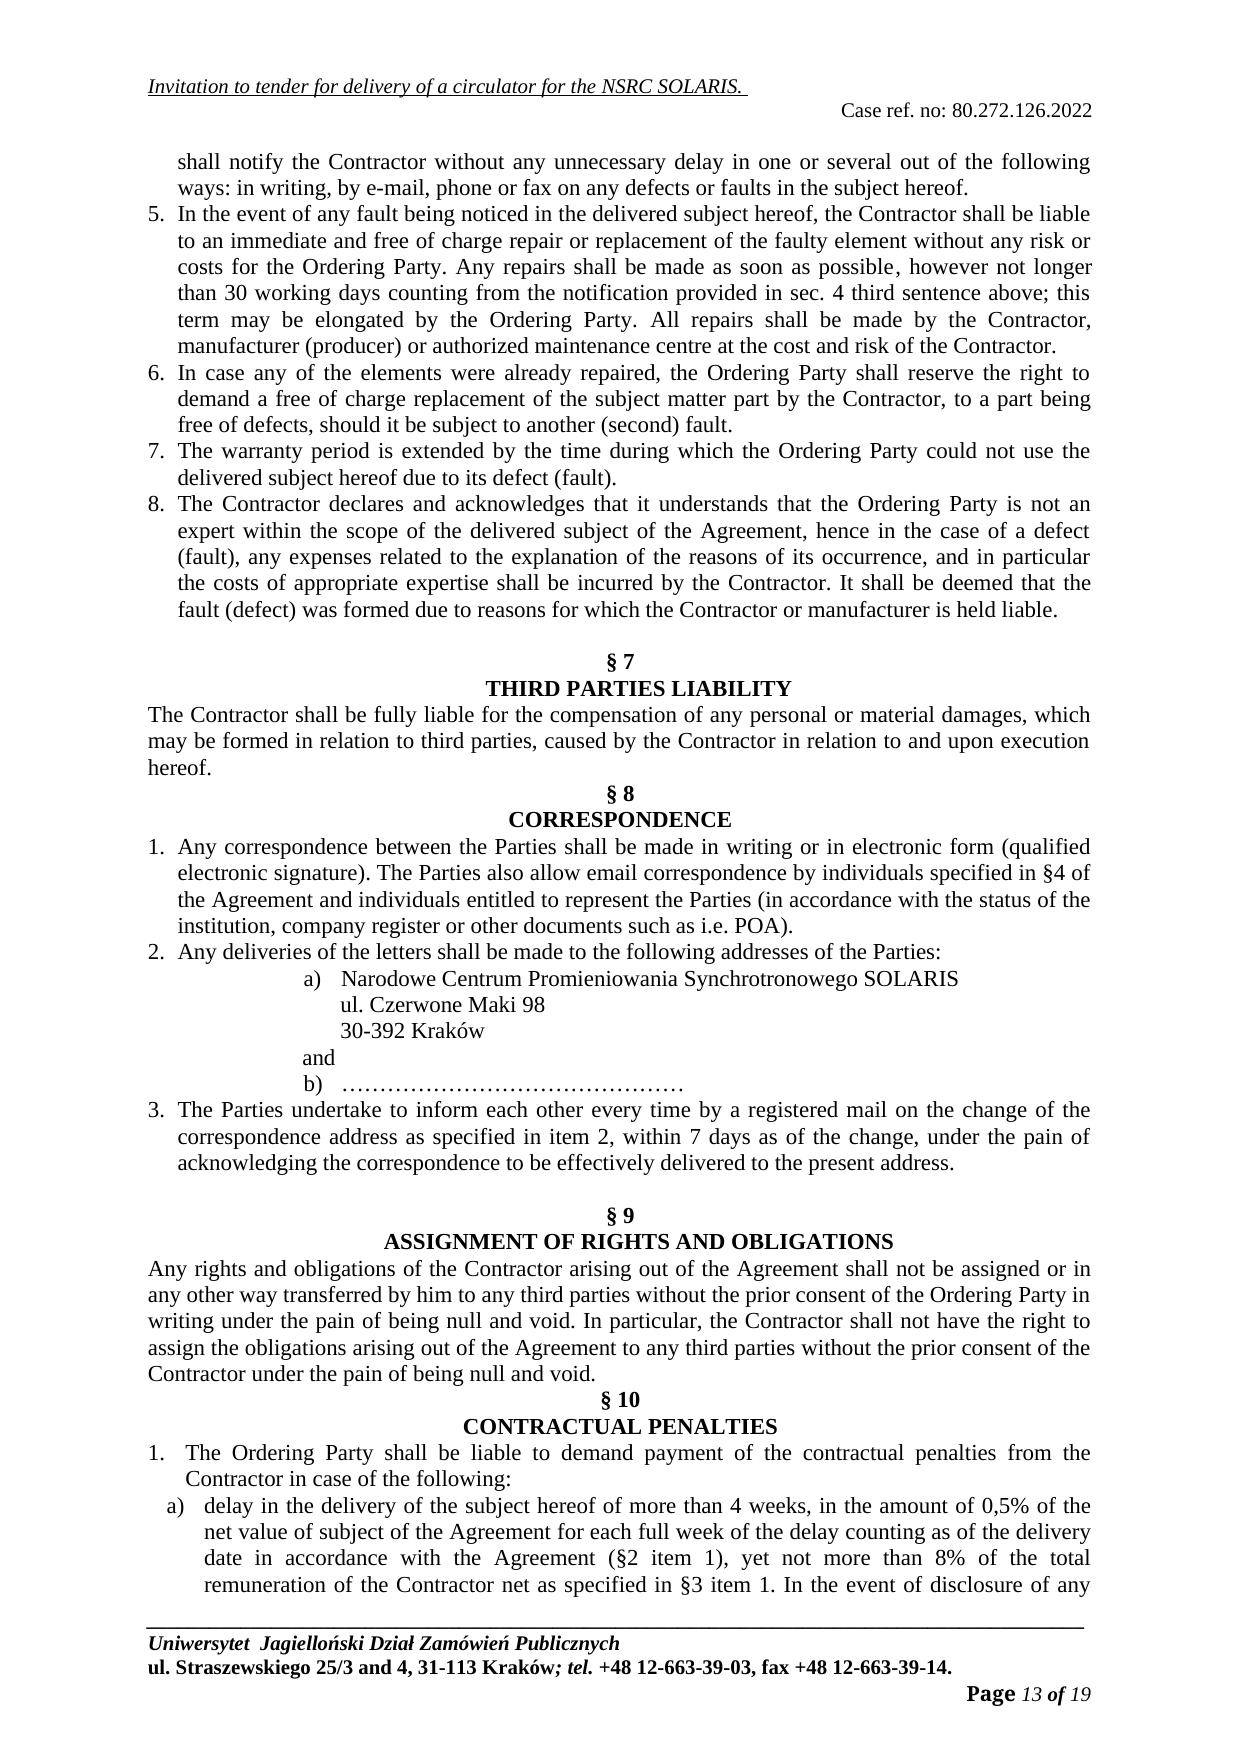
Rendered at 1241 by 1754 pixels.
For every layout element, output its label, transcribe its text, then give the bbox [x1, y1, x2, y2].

text The Contractor shall be fully liable for the compensation of any personal or material damages, which may be formed in relation to third parties, caused by the Contractor in relation to and upon execution hereof. [148, 701, 1092, 780]
list In case any of the elements were already repaired, the Ordering Party shall reserve the right to demand a free of charge replacement of the subject matter part by the Contractor, to a part being free of defects, should it be subject to another (second) fault. [148, 358, 1092, 438]
text Any rights and obligations of the Contractor arising out of the Agreement shall not be assigned or in any other way transferred by him to any third parties without the prior consent of the Ordering Party in writing under the pain of being null and void. In particular, the Contractor shall not have the right to assign the obligations arising out of the Agreement to any third parties without the prior consent of the Contractor under the pain of being null and void. [148, 1254, 1092, 1386]
text § 7 [148, 648, 1092, 675]
list The warranty period is extended by the time during which the Ordering Party could not use the delivered subject hereof due to its defect (fault). [148, 438, 1092, 490]
text ul. Czerwone Maki 98 [260, 991, 1092, 1017]
list Narodowe Centrum Promieniowania Synchrotronowego SOLARIS [303, 965, 1092, 991]
list Any deliveries of the letters shall be made to the following addresses of the Parties: [148, 938, 1092, 965]
list ……………………………………… [303, 1070, 1092, 1096]
list The Parties undertake to inform each other every time by a registered mail on the change of the correspondence address as specified in item 2, within 7 days as of the change, under the pain of acknowledging the correspondence to be effectively delivered to the present address. [148, 1096, 1092, 1176]
list Any correspondence between the Parties shall be made in writing or in electronic form (qualified electronic signature). The Parties also allow email correspondence by individuals specified in §4 of the Agreement and individuals entitled to represent the Parties (in accordance with the status of the institution, company register or other documents such as i.e. POA). [148, 833, 1092, 938]
text CORRESPONDENCE [148, 807, 1092, 833]
text 30-392 Kraków [260, 1017, 1092, 1044]
text ASSIGNMENT OF RIGHTS AND OBLIGATIONS [185, 1228, 1092, 1254]
text § 10 [148, 1386, 1092, 1413]
text and [185, 1044, 1092, 1070]
text § 9 [148, 1202, 1092, 1228]
list The Contractor declares and acknowledges that it understands that the Ordering Party is not an expert within the scope of the delivered subject of the Agreement, hence in the case of a defect (fault), any expenses related to the explanation of the reasons of its occurrence, and in particular the costs of appropriate expertise shall be incurred by the Contractor. It shall be deemed that the fault (defect) was formed due to reasons for which the Contractor or manufacturer is held liable. [148, 490, 1092, 622]
text CONTRACTUAL PENALTIES [148, 1413, 1092, 1439]
list In the event of any fault being noticed in the delivered subject hereof, the Contractor shall be liable to an immediate and free of charge repair or replacement of the faulty element without any risk or costs for the Ordering Party. Any repairs shall be made as soon as possible, however not longer than 30 working days counting from the notification provided in sec. 4 third sentence above; this term may be elongated by the Ordering Party. All repairs shall be made by the Contractor, manufacturer (producer) or authorized maintenance centre at the cost and risk of the Contractor. [148, 200, 1092, 358]
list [148, 148, 1092, 200]
text § 8 [148, 780, 1092, 807]
list The Ordering Party shall be liable to demand payment of the contractual penalties from the Contractor in case of the following: [148, 1439, 1092, 1492]
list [166, 1492, 1092, 1597]
text THIRD PARTIES LIABILITY [185, 675, 1092, 701]
